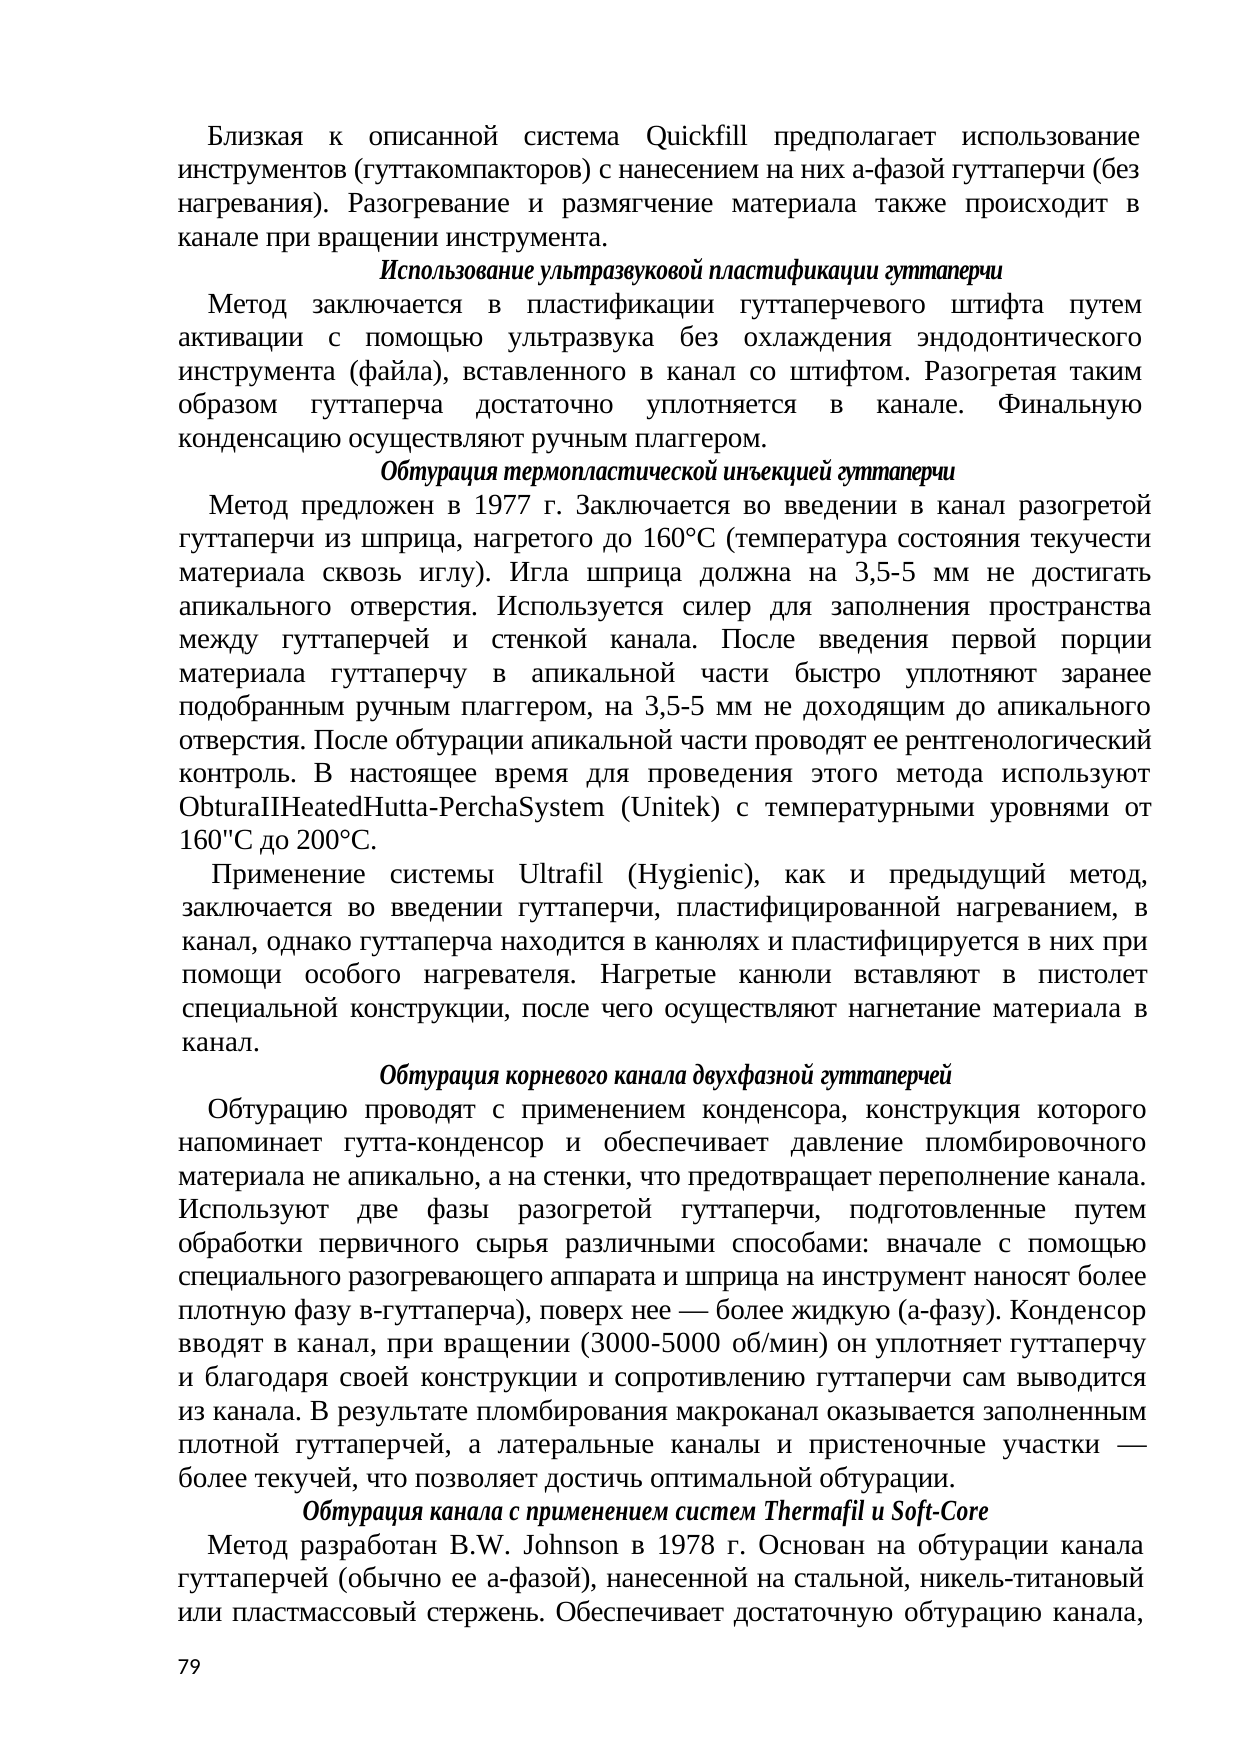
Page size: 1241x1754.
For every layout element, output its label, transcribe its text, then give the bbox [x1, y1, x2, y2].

text Близкая к описанной система Quickfill предполагает использование инструментов (гуттакомпакторов) с нанесением на них а-фазой гуттаперчи (без нагревания). Разогревание и размягчение материала также происходит в канале при вращении инструмента. [177, 118, 1140, 252]
text Обтурация канала с применением систем Thermafil и Soft-Core [273, 1493, 1152, 1527]
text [177, 1527, 1144, 1627]
text Метод предложен в 1977 г. Заключается во введении в канал разогретой гуттаперчи из шприца, нагретого до 160°С (температура состояния текучести материала сквозь иглу). Игла шприца должна на 3,5-5 мм не достигать апикального отверстия. Используется силер для заполнения пространства между гуттаперчей и стенкой канала. После введения первой порции материала гуттаперчу в апикальной части быстро уплотняют заранее подобранным ручным плаггером, на 3,5-5 мм не доходящим до апикального отверстия. После обтурации апикальной части проводят ее рентгенологический контроль. В настоящее время для проведения этого метода используют ObturaIIHeatedHutta-PerchaSystem (Unitek) с температурными уровнями от 160"С до 200°С. [179, 487, 1152, 856]
text Обтурацию проводят с применением конденсора, конструкция которого напоминает гутта-конденсор и обеспечивает давление пломбировочного материала не апикально, а на стенки, что предотвращает переполнение канала. Используют две фазы разогретой гуттаперчи, подготовленные путем обработки первичного сырья различными способами: вначале с помощью специального разогревающего аппарата и шприца на инструмент наносят более плотную фазу в-гуттаперча), поверх нее — более жидкую (а-фазу). Конденсор вводят в канал, при вращении (3000-5000 об/мин) он уплотняет гуттаперчу и благодаря своей конструкции и сопротивлению гуттаперчи сам выводится из канала. В результате пломбирования макроканал оказывается заполненным плотной гуттаперчей, а латеральные каналы и пристеночные участки — более текучей, что позволяет достичь оптимальной обтурации. [178, 1091, 1146, 1493]
text Метод заключается в пластификации гуттаперчевого штифта путем активации с помощью ультразвука без охлаждения эндодонтического инструмента (файла), вставленного в канал со штифтом. Разогретая таким образом гуттаперча достаточно уплотняется в канале. Финальную конденсацию осуществляют ручным плаггером. [178, 286, 1142, 453]
text Обтурация термопластической инъекцией гуттаперчи [351, 453, 1152, 487]
text Применение системы Ultrafil (Hygienic), как и предыдущий метод, заключается во введении гуттаперчи, пластифицированной нагреванием, в канал, однако гуттаперча находится в канюлях и пластифицируется в них при помощи особого нагревателя. Нагретые канюли вставляют в пистолет специальной конструкции, после чего осуществляют нагнетание материала в канал. [182, 856, 1148, 1057]
text Обтурация корневого канала двухфазной гуттаперчей [350, 1057, 1152, 1091]
text Использование ультразвуковой пластификации гуттаперчи [350, 252, 1152, 286]
